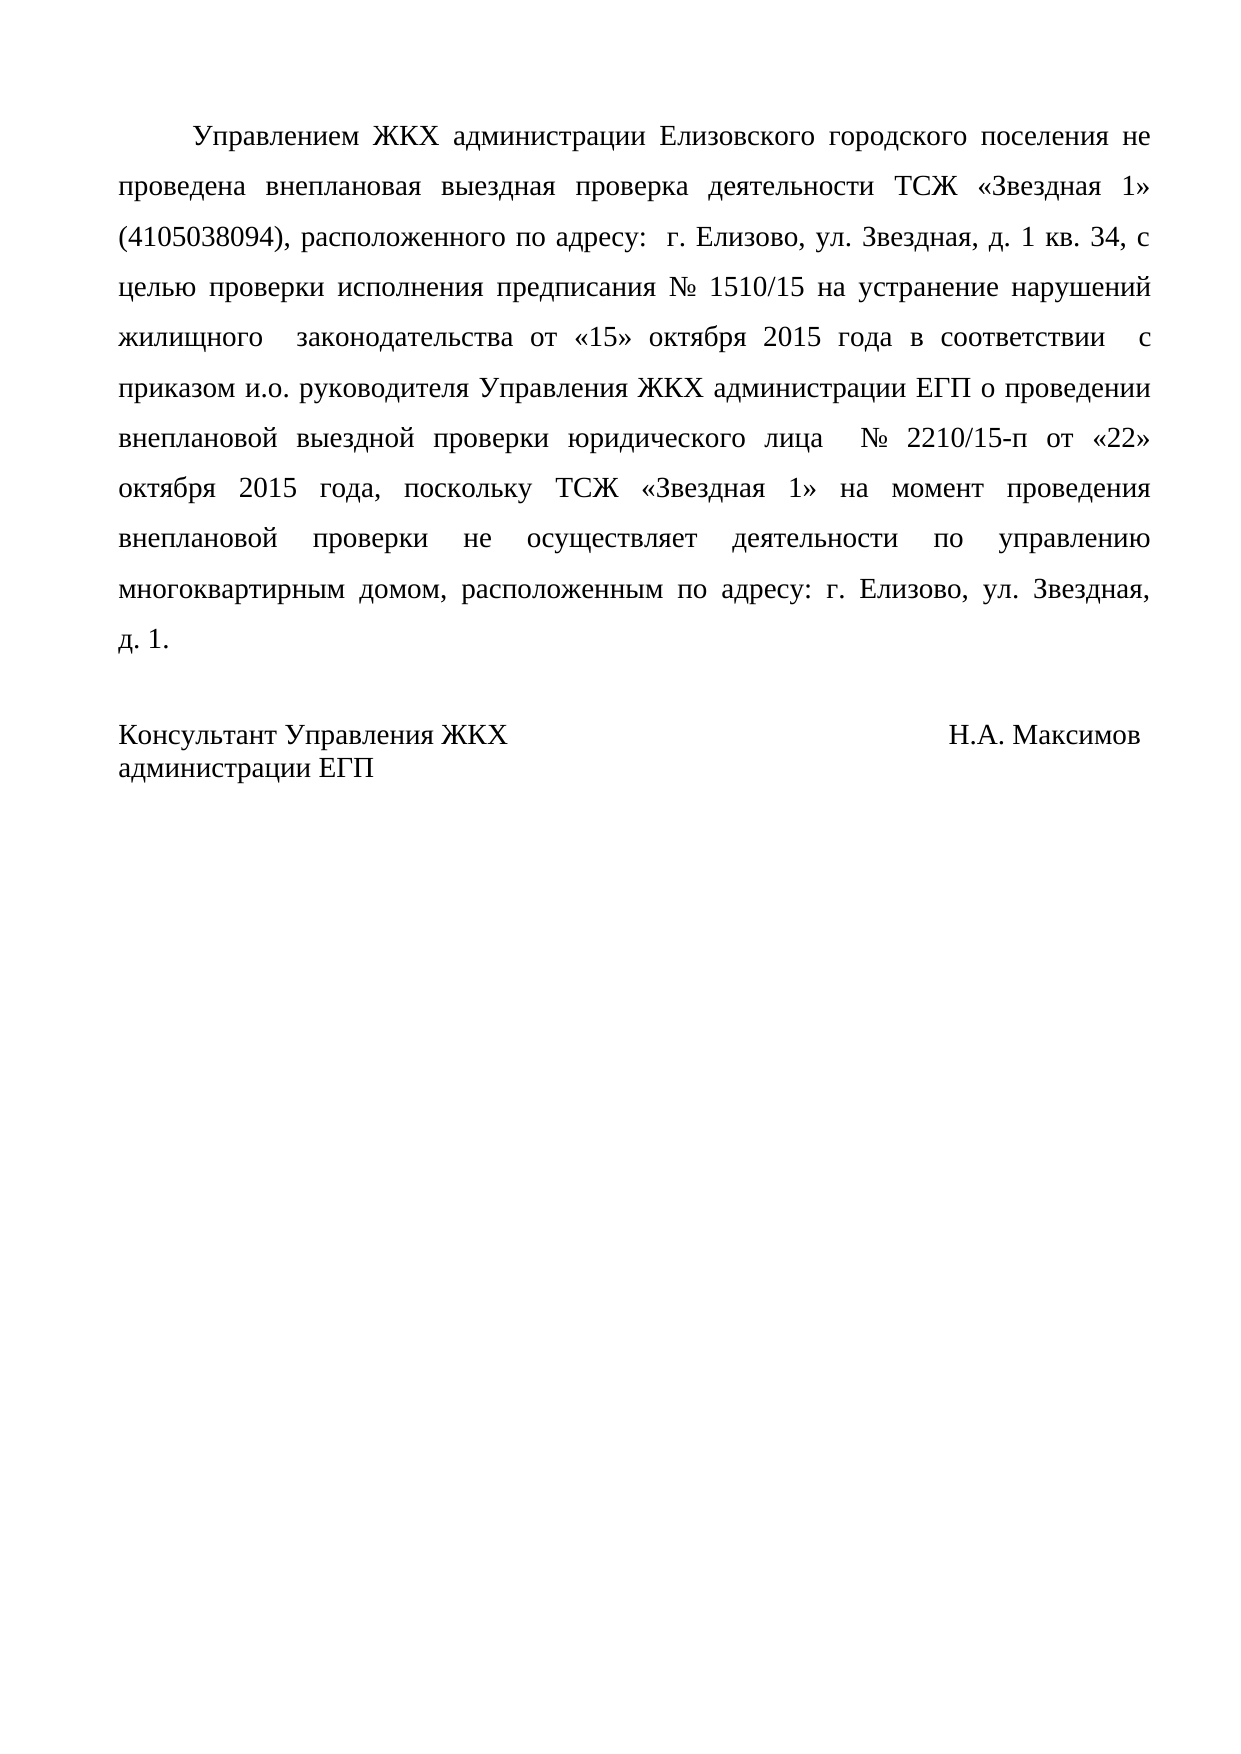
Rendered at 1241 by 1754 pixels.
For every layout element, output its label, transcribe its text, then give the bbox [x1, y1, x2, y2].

text Управлением ЖКХ администрации Елизовского городского поселения не проведена внеплановая выездная проверка деятельности ТСЖ «Звездная 1» (4105038094), расположенного по адресу: г. Елизово, ул. Звездная, д. 1 кв. 34, с целью проверки исполнения предписания № 1510/15 на устранение нарушений жилищного законодательства от «15» октября 2015 года в соответствии с приказом и.о. руководителя Управления ЖКХ администрации ЕГП о проведении внеплановой выездной проверки юридического лица № 2210/15-п от «22» октября 2015 года, поскольку ТСЖ «Звездная 1» на момент проведения внеплановой проверки не осуществляет деятельности по управлению многоквартирным домом, расположенным по адресу: г. Елизово, ул. Звездная, д. 1. [118, 118, 1152, 655]
table_header Н.А. Максимов [605, 717, 1152, 784]
table_header Консультант Управления ЖКХ администрации ЕГП [107, 717, 605, 784]
